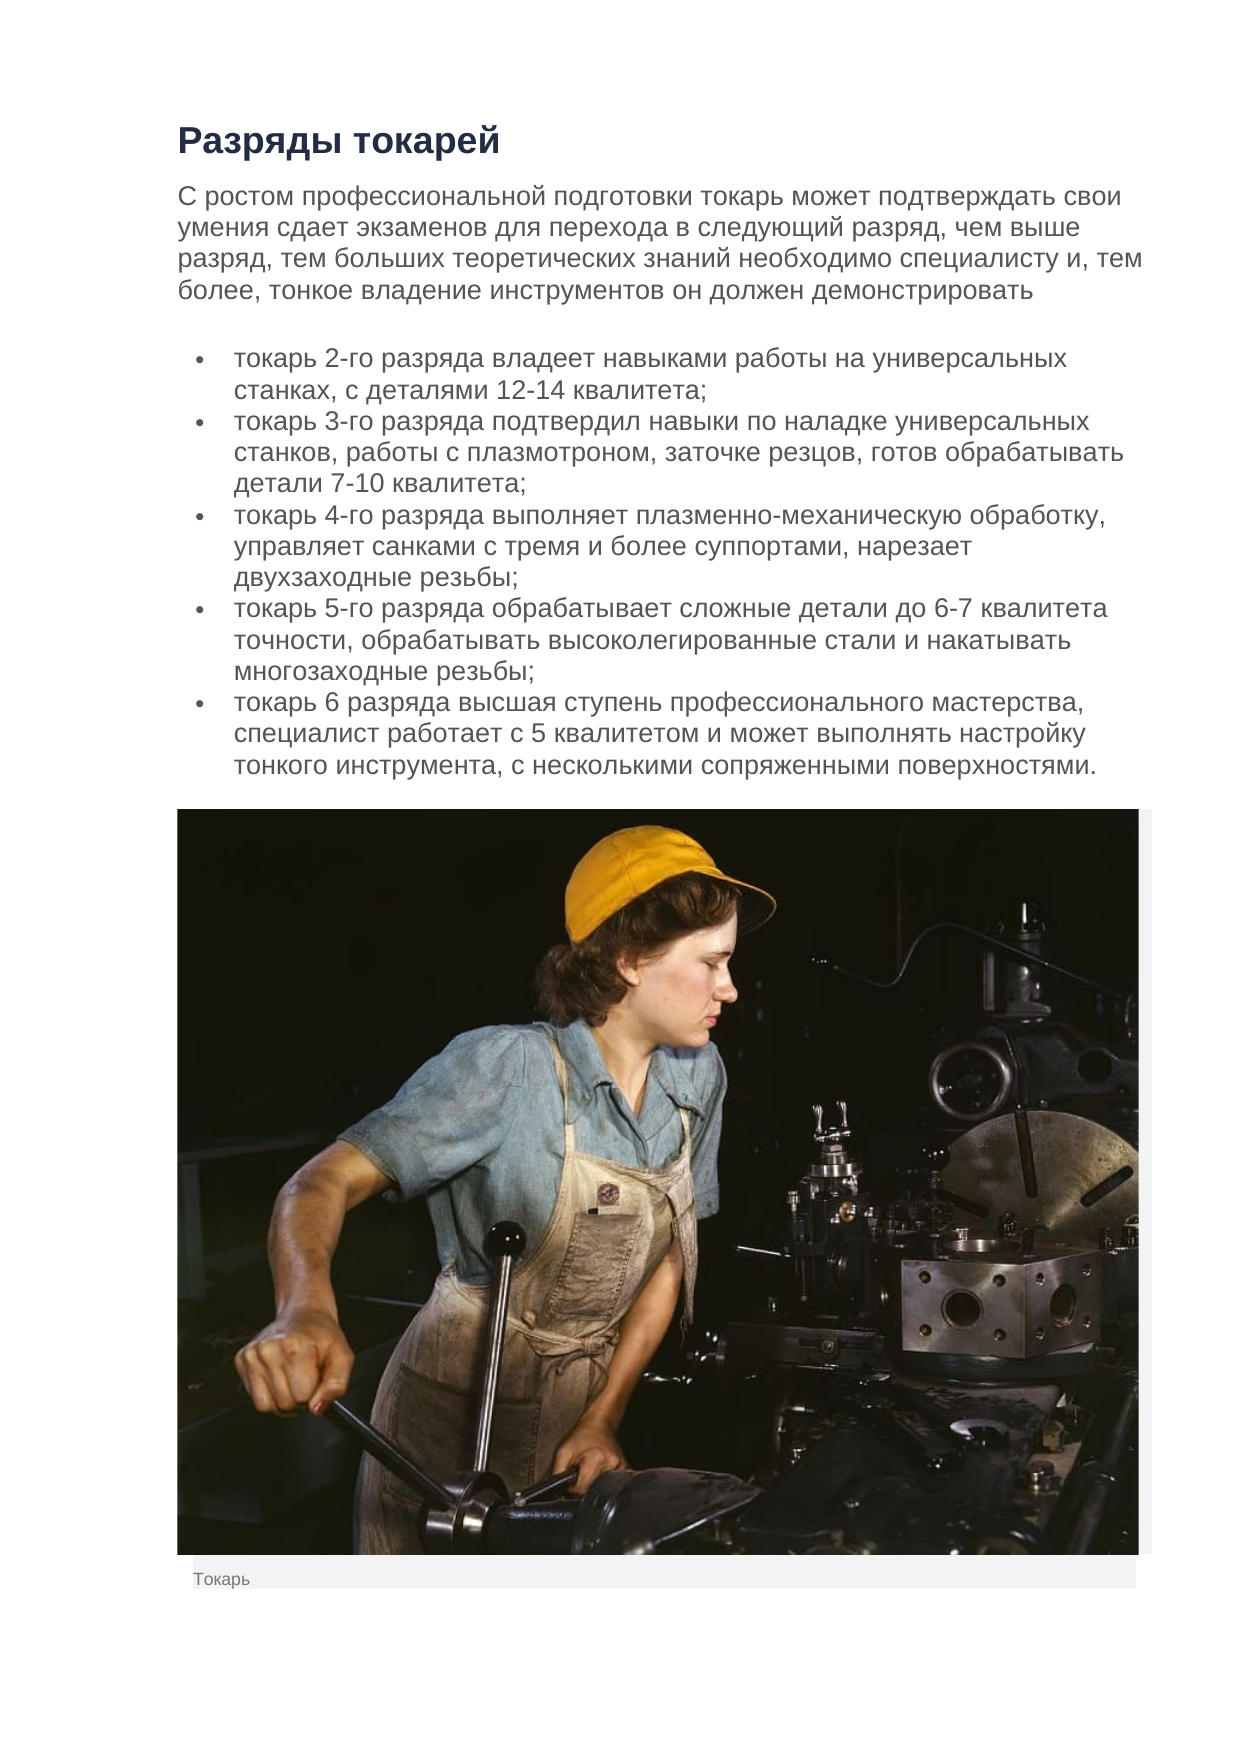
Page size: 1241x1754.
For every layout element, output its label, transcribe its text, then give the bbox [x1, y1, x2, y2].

list токарь 4-го разряда выполняет плазменно-механическую обработку, управляет санками с тремя и более суппортами, нарезает двухзаходные резьбы; [196, 499, 1152, 592]
text С ростом профессиональной подготовки токарь может подтверждать свои умения сдает экзаменов для перехода в следующий разряд, чем выше разряд, тем больших теоретических знаний необходимо специалисту и, тем более, тонкое владение инструментов он должен демонстрировать [177, 180, 1152, 305]
list токарь 5-го разряда обрабатывает сложные детали до 6-7 квалитета точности, обрабатывать высоколегированные стали и накатывать многозаходные резьбы; [196, 592, 1152, 686]
picture [177, 809, 1139, 1555]
text Токарь [193, 1555, 1136, 1589]
text Разряды токарей [177, 118, 1152, 161]
list токарь 3-го разряда подтвердил навыки по наладке универсальных станков, работы с плазмотроном, заточке резцов, готов обрабатывать детали 7-10 квалитета; [196, 405, 1152, 499]
list токарь 2-го разряда владеет навыками работы на универсальных станках, с деталями 12-14 квалитета; [196, 342, 1152, 405]
list токарь 6 разряда высшая ступень профессионального мастерства, специалист работает с 5 квалитетом и может выполнять настройку тонкого инструмента, с несколькими сопряженными поверхностями. [196, 686, 1152, 780]
